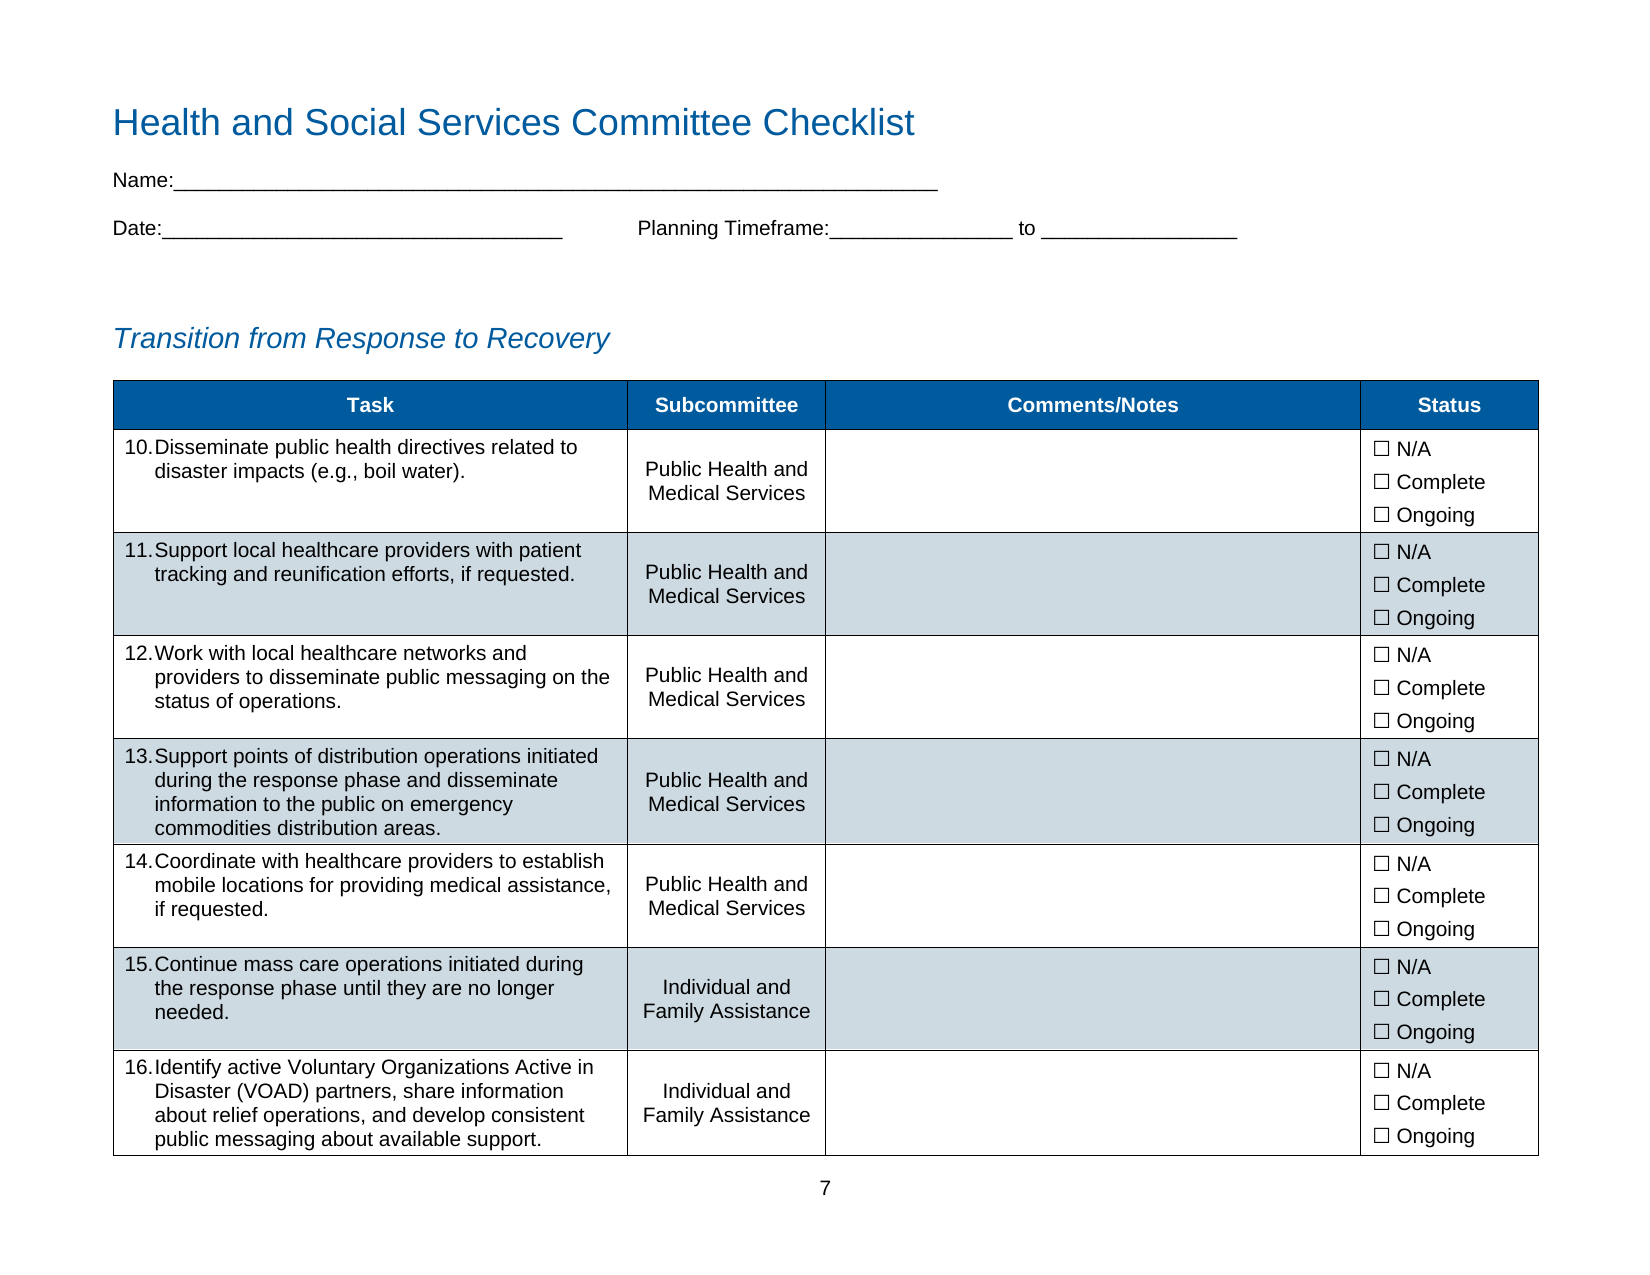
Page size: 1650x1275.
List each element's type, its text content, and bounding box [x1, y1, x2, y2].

table_cell [826, 739, 1360, 843]
subtitle Transition from Response to Recovery [112, 321, 1537, 355]
table_cell [826, 533, 1360, 635]
table_cell N/A Complete Ongoing [1361, 948, 1538, 1049]
table_cell [826, 845, 1360, 947]
table_cell [826, 636, 1360, 738]
table_cell N/A Complete Ongoing [1361, 1051, 1538, 1155]
table_cell Coordinate with healthcare providers to establish mobile locations for providing medical assistance, if requested. [114, 845, 627, 947]
table_cell N/A Complete Ongoing [1361, 430, 1538, 532]
table_cell Continue mass care operations initiated during the response phase until they are no longer needed. [114, 948, 627, 1049]
table_cell Public Health and Medical Services [628, 636, 825, 738]
table_cell N/A Complete Ongoing [1361, 845, 1538, 947]
table_cell [826, 1051, 1360, 1155]
table_header Status [1361, 381, 1538, 429]
table_cell Individual and Family Assistance [628, 1051, 825, 1155]
table_cell Support points of distribution operations initiated during the response phase and disseminate information to the public on emergency commodities distribution areas. [114, 739, 627, 843]
table_cell Public Health and Medical Services [628, 845, 825, 947]
table_cell Individual and Family Assistance [628, 948, 825, 1049]
table_cell Public Health and Medical Services [628, 533, 825, 635]
table_cell [826, 430, 1360, 532]
table_header Task [114, 381, 627, 429]
table_header Subcommittee [628, 381, 825, 429]
table_cell Identify active Voluntary Organizations Active in Disaster (VOAD) partners, share information about relief operations, and develop consistent public messaging about available support. [114, 1051, 627, 1155]
table_cell N/A Complete Ongoing [1361, 739, 1538, 843]
table_cell Public Health and Medical Services [628, 739, 825, 843]
table_cell Disseminate public health directives related to disaster impacts (e.g., boil water). [114, 430, 627, 532]
table_header Comments/Notes [826, 381, 1360, 429]
table_cell Work with local healthcare networks and providers to disseminate public messaging on the status of operations. [114, 636, 627, 738]
table_cell [826, 948, 1360, 1049]
table_cell Public Health and Medical Services [628, 430, 825, 532]
table_cell N/A Complete Ongoing [1361, 533, 1538, 635]
table_cell Support local healthcare providers with patient tracking and reunification efforts, if requested. [114, 533, 627, 635]
table_cell N/A Complete Ongoing [1361, 636, 1538, 738]
